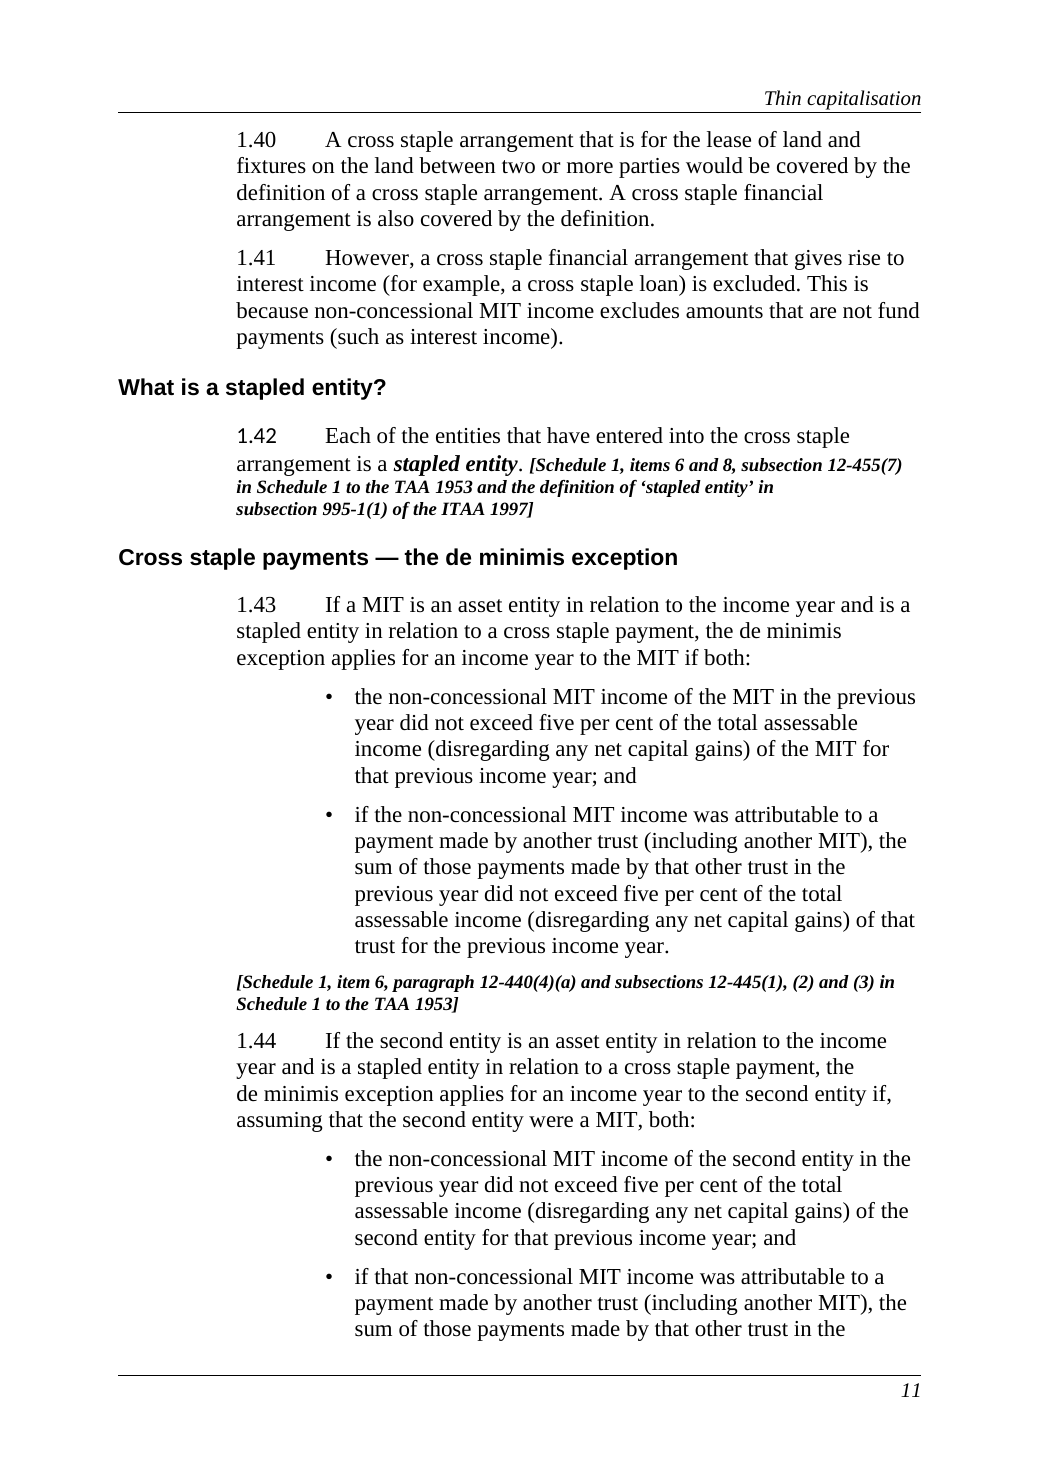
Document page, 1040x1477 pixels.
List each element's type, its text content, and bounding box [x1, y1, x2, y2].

text A cross staple arrangement that is for the lease of land and fixtures on the land between two or more parties would be covered by the definition of a cross staple arrangement. A cross staple financial arrangement is also covered by the definition. [236, 126, 921, 231]
text If the second entity is an asset entity in relation to the income year and is a stapled entity in relation to a cross staple payment, the de minimis exception applies for an income year to the second entity if, assuming that the second entity were a MIT, both: [236, 1027, 921, 1132]
text the non-concessional MIT income of the second entity in the previous year did not exceed five per cent of the total assessable income (disregarding any net capital gains) of the second entity for that previous income year; and [325, 1145, 921, 1250]
subtitle What is a stapled entity? [118, 374, 921, 401]
subtitle Cross staple payments — the de minimis exception [118, 544, 921, 570]
text However, a cross staple financial arrangement that gives rise to interest income (for example, a cross staple loan) is excluded. This is because non-concessional MIT income excludes amounts that are not fund payments (such as interest income). [236, 244, 921, 349]
text If a MIT is an asset entity in relation to the income year and is a stapled entity in relation to a cross staple payment, the de minimis exception applies for an income year to the MIT if both: [236, 591, 921, 670]
text [Schedule 1, item 6, paragraph 12-440(4)(a) and subsections 12-445(1), (2) and (3) in Schedule 1 to the TAA 1953] [236, 971, 921, 1014]
text the non-concessional MIT income of the MIT in the previous year did not exceed five per cent of the total assessable income (disregarding any net capital gains) of the MIT for that previous income year; and [325, 683, 921, 788]
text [325, 1263, 921, 1342]
text if the non-concessional MIT income was attributable to a payment made by another trust (including another MIT), the sum of those payments made by that other trust in the previous year did not exceed five per cent of the total assessable income (disregarding any net capital gains) of that trust for the previous income year. [325, 801, 921, 959]
text Each of the entities that have entered into the cross staple arrangement is a stapled entity. [Schedule 1, items 6 and 8, subsection 12-455(7) in Schedule 1 to the TAA 1953 and the definition of ‘stapled entity’ in subsection 995-1(1) of the ITAA 1997] [236, 422, 921, 519]
